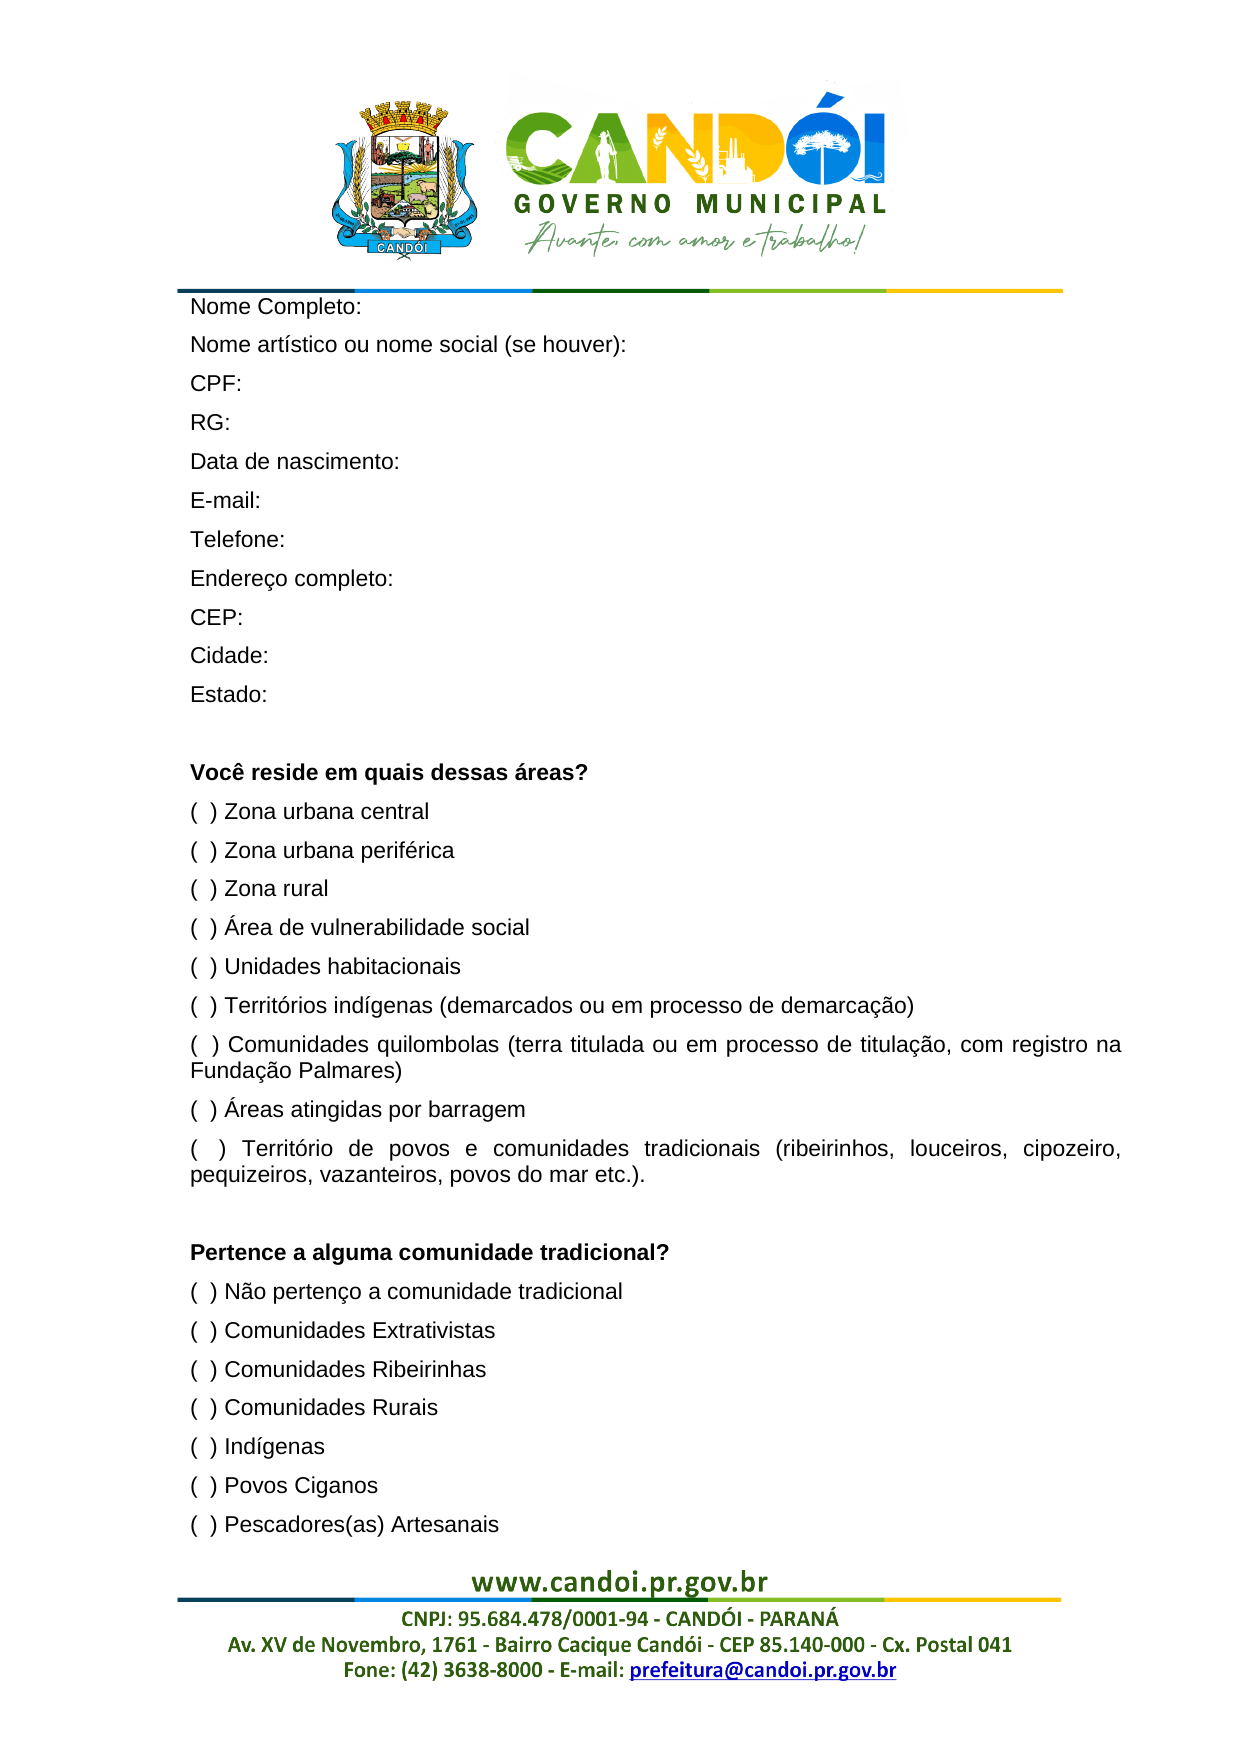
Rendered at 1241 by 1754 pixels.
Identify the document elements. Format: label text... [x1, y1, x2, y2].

text ( ) Comunidades Ribeirinhas [190, 1356, 1122, 1382]
text Estado: [190, 681, 1122, 707]
text ( ) Territórios indígenas (demarcados ou em processo de demarcação) [190, 992, 1122, 1018]
picture [177, 1570, 1062, 1681]
text ( ) Zona urbana central [190, 798, 1122, 824]
text ( ) Área de vulnerabilidade social [190, 914, 1122, 941]
picture [177, 73, 1063, 293]
text ( ) Comunidades Extrativistas [190, 1317, 1122, 1343]
text ( ) Unidades habitacionais [190, 953, 1122, 979]
text E-mail: [190, 487, 1122, 513]
text ( ) Zona rural [190, 875, 1122, 902]
text ( ) Pescadores(as) Artesanais [190, 1511, 1122, 1537]
text ( ) Zona urbana periférica [190, 837, 1122, 863]
text Endereço completo: [190, 564, 1122, 591]
text ( ) Comunidades quilombolas (terra titulada ou em processo de titulação, com registro na Fundação Palmares) [190, 1031, 1122, 1083]
text ( ) Áreas atingidas por barragem [190, 1096, 1122, 1122]
text ( ) Território de povos e comunidades tradicionais (ribeirinhos, louceiros, cipozeiro, pequizeiros, vazanteiros, povos do mar etc.). [190, 1135, 1122, 1188]
text Telefone: [190, 526, 1122, 552]
text Você reside em quais dessas áreas? [190, 759, 1122, 785]
text CPF: [190, 370, 1122, 397]
text Data de nascimento: [190, 448, 1122, 474]
text ( ) Indígenas [190, 1433, 1122, 1459]
text Nome artístico ou nome social (se houver): [190, 331, 1122, 358]
text ( ) Não pertenço a comunidade tradicional [190, 1278, 1122, 1304]
text ( ) Comunidades Rurais [190, 1394, 1122, 1421]
text RG: [190, 409, 1122, 436]
text Nome Completo: [190, 293, 1122, 319]
text Pertence a alguma comunidade tradicional? [190, 1239, 1122, 1265]
text ( ) Povos Ciganos [190, 1472, 1122, 1498]
text Cidade: [190, 642, 1122, 669]
text CEP: [190, 603, 1122, 630]
